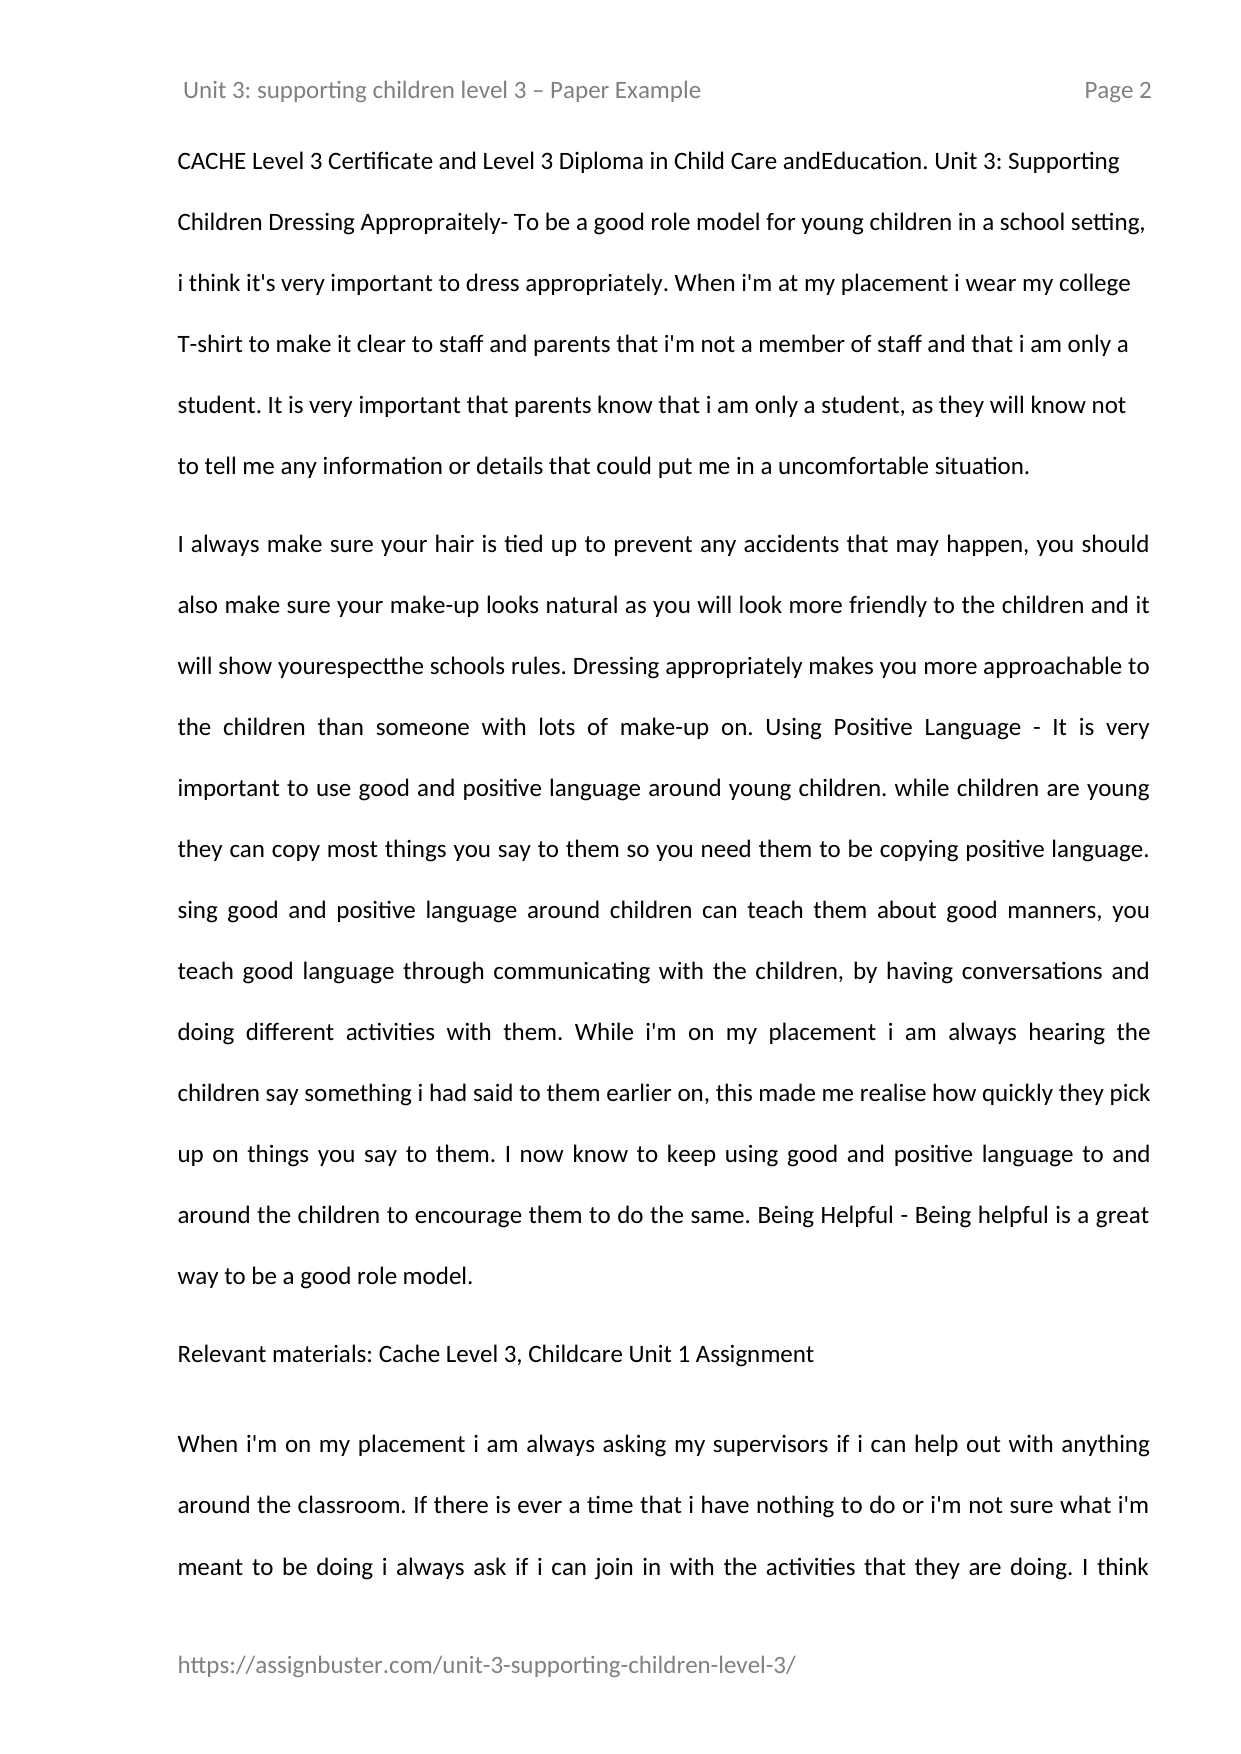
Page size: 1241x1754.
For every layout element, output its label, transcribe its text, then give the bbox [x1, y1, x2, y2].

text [177, 1429, 1152, 1581]
text Relevant materials: Cache Level 3, Childcare Unit 1 Assignment [177, 1338, 1152, 1369]
text I always make sure your hair is tied up to prevent any accidents that may happen, you should also make sure your make-up looks natural as you will look more friendly to the children and it will show yourespectthe schools rules. Dressing appropriately makes you more approachable to the children than someone with lots of make-up on. Using Positive Language - It is very important to use good and positive language around young children. while children are young they can copy most things you say to them so you need them to be copying positive language. sing good and positive language around children can teach them about good manners, you teach good language through communicating with the children, by having conversations and doing different activities with them. While i'm on my placement i am always hearing the children say something i had said to them earlier on, this made me realise how quickly they pick up on things you say to them. I now know to keep using good and positive language to and around the children to encourage them to do the same. Being Helpful - Being helpful is a great way to be a good role model. [177, 528, 1152, 1291]
text CACHE Level 3 Certificate and Level 3 Diploma in Child Care andEducation. Unit 3: Supporting Children Dressing Appropraitely- To be a good role model for young children in a school setting, i think it's very important to dress appropriately. When i'm at my placement i wear my college T-shirt to make it clear to staff and parents that i'm not a member of staff and that i am only a student. It is very important that parents know that i am only a student, as they will know not to tell me any information or details that could put me in a uncomfortable situation. [177, 145, 1152, 481]
